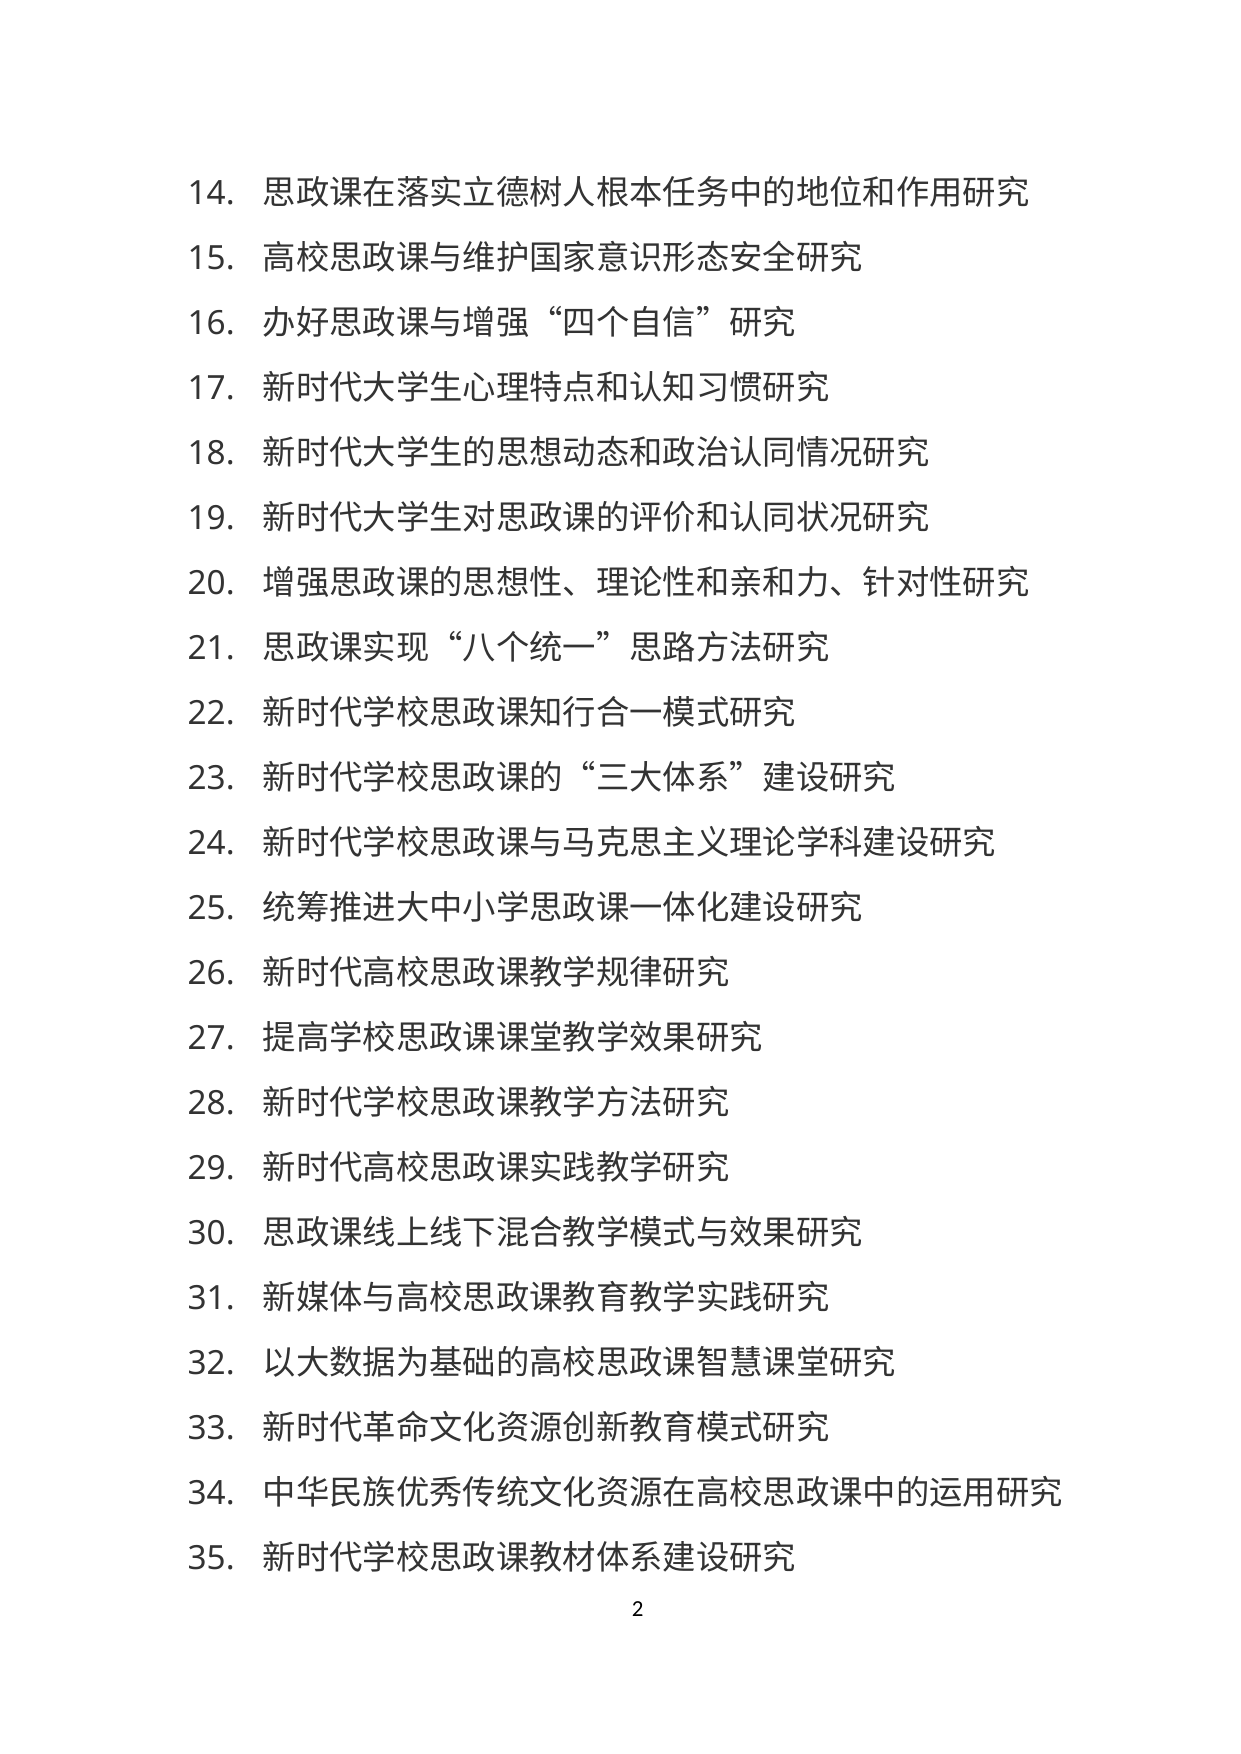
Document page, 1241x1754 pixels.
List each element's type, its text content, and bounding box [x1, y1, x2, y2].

list 新时代大学生的思想动态和政治认同情况研究 [187, 417, 1087, 482]
list 新媒体与高校思政课教育教学实践研究 [187, 1262, 1087, 1327]
list 新时代学校思政课的“三大体系”建设研究 [187, 742, 1087, 807]
list 办好思政课与增强“四个自信”研究 [187, 287, 1087, 352]
list 统筹推进大中小学思政课一体化建设研究 [187, 872, 1087, 937]
list 新时代大学生对思政课的评价和认同状况研究 [187, 482, 1087, 547]
list 新时代学校思政课教学方法研究 [187, 1067, 1087, 1132]
list 新时代学校思政课与马克思主义理论学科建设研究 [187, 807, 1087, 872]
list 增强思政课的思想性、理论性和亲和力、针对性研究 [187, 547, 1087, 612]
list 思政课在落实立德树人根本任务中的地位和作用研究 [187, 157, 1087, 222]
list 高校思政课与维护国家意识形态安全研究 [187, 222, 1087, 287]
list 新时代学校思政课知行合一模式研究 [187, 677, 1087, 742]
list 新时代高校思政课实践教学研究 [187, 1132, 1087, 1197]
list 思政课线上线下混合教学模式与效果研究 [187, 1197, 1087, 1262]
list 新时代大学生心理特点和认知习惯研究 [187, 352, 1087, 417]
list 新时代高校思政课教学规律研究 [187, 937, 1087, 1002]
list 以大数据为基础的高校思政课智慧课堂研究 [187, 1327, 1087, 1392]
list 提高学校思政课课堂教学效果研究 [187, 1002, 1087, 1067]
list 新时代革命文化资源创新教育模式研究 [187, 1392, 1087, 1457]
list 新时代学校思政课教材体系建设研究 [187, 1522, 1087, 1587]
list 中华民族优秀传统文化资源在高校思政课中的运用研究 [187, 1457, 1087, 1522]
list 思政课实现“八个统一”思路方法研究 [187, 612, 1087, 677]
